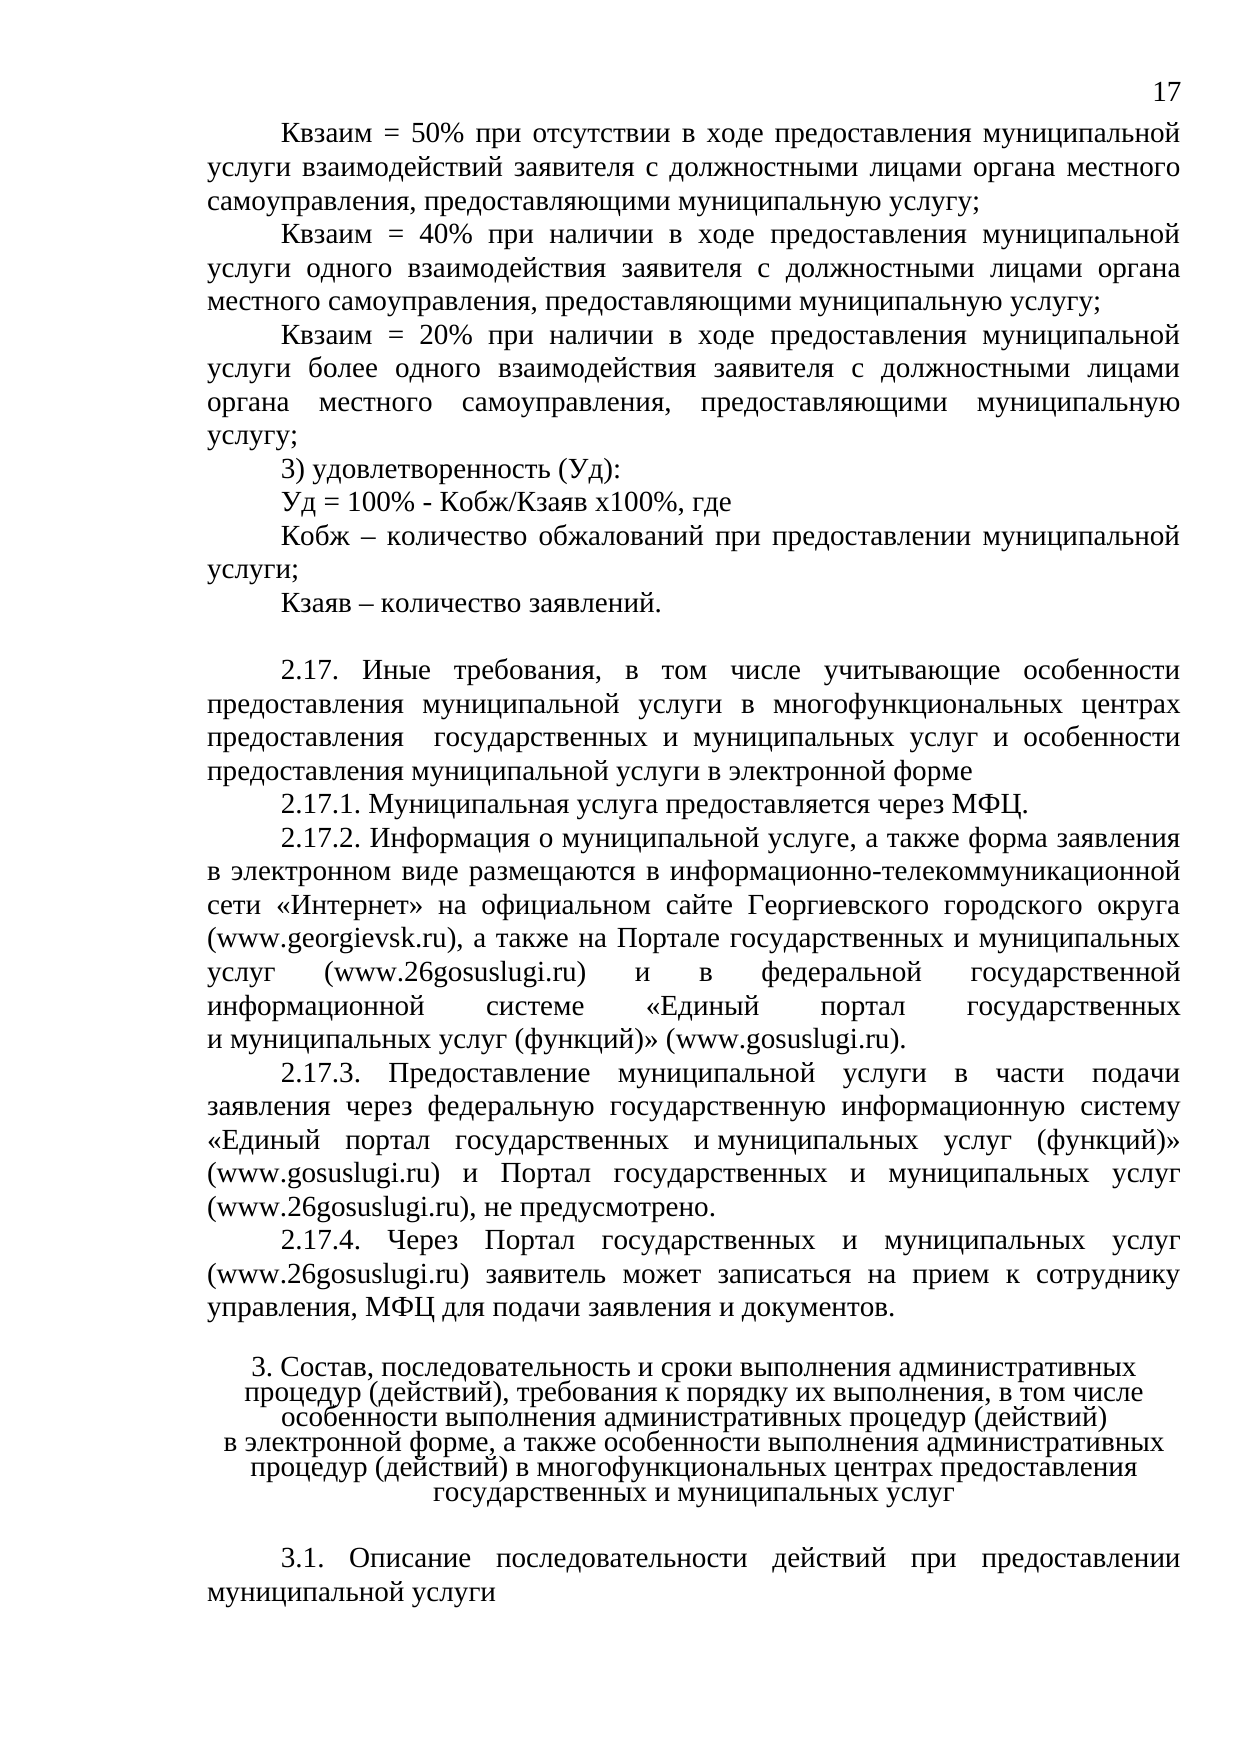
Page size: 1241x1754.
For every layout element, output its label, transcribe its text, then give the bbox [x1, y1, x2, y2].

text 2.17. Иные требования, в том числе учитывающие особенности предоставления муниципальной услуги в многофункциональных центрах предоставления государственных и муниципальных услуг и особенности предоставления муниципальной услуги в электронной форме [207, 652, 1181, 786]
text Квзаим = 40% при наличии в ходе предоставления муниципальной услуги одного взаимодействия заявителя с должностными лицами органа местного самоуправления, предоставляющими муниципальную услугу; [207, 216, 1181, 317]
text в электронной форме, а также особенности выполнения административных процедур (действий) в многофункциональных центрах предоставления [207, 1432, 1181, 1482]
text процедур (действий), требования к порядку их выполнения, в том числе [372, 1382, 1181, 1407]
text Кобж – количество обжалований при предоставлении муниципальной услуги; [207, 518, 1181, 585]
text Квзаим = 20% при наличии в ходе предоставления муниципальной услуги более одного взаимодействия заявителя с должностными лицами органа местного самоуправления, предоставляющими муниципальную услугу; [207, 317, 1181, 451]
text 3) удовлетворенность (Уд): [207, 451, 1181, 484]
text Кзаяв – количество заявлений. [207, 585, 1181, 619]
text государственных и муниципальных услуг [207, 1482, 1181, 1507]
text Уд = 100% - Кобж/Кзаяв х100%, где [207, 484, 1181, 518]
text Квзаим = 50% при отсутствии в ходе предоставления муниципальной услуги взаимодействий заявителя с должностными лицами органа местного самоуправления, предоставляющими муниципальную услугу; [207, 116, 1181, 216]
text процедур (действий), требования к порядку их выполнения, в том числе [207, 1382, 375, 1407]
text 2.17.2. Информация о муниципальной услуге, а также форма заявления в электронном виде размещаются в информационно-телекоммуникационной сети «Интернет» на официальном сайте Георгиевского городского округа (www.georgievsk.ru), а также на Портале государственных и муниципальных услуг (www.26gosuslugi.ru) и в федеральной государственной информационной системе «Единый портал государственных и муниципальных услуг (функций)» (www.gosuslugi.ru). [207, 820, 1181, 1055]
text особенности выполнения административных процедур (действий) [977, 1407, 1181, 1432]
text особенности выполнения административных процедур (действий) [207, 1407, 980, 1432]
text 3.1. Описание последовательности действий при предоставлении муниципальной услуги [207, 1540, 1181, 1607]
text 3. Состав, последовательность и сроки выполнения административных [207, 1357, 1181, 1382]
text 2.17.3. Предоставление муниципальной услуги в части подачи заявления через федеральную государственную информационную систему «Единый портал государственных и муниципальных услуг (функций)» (www.gosuslugi.ru) и Портал государственных и муниципальных услуг (www.26gosuslugi.ru), не предусмотрено. [207, 1055, 1181, 1222]
text 2.17.1. Муниципальная услуга предоставляется через МФЦ. [207, 786, 1181, 820]
text 2.17.4. Через Портал государственных и муниципальных услуг (www.26gosuslugi.ru) заявитель может записаться на прием к сотруднику управления, МФЦ для подачи заявления и документов. [207, 1222, 1181, 1323]
